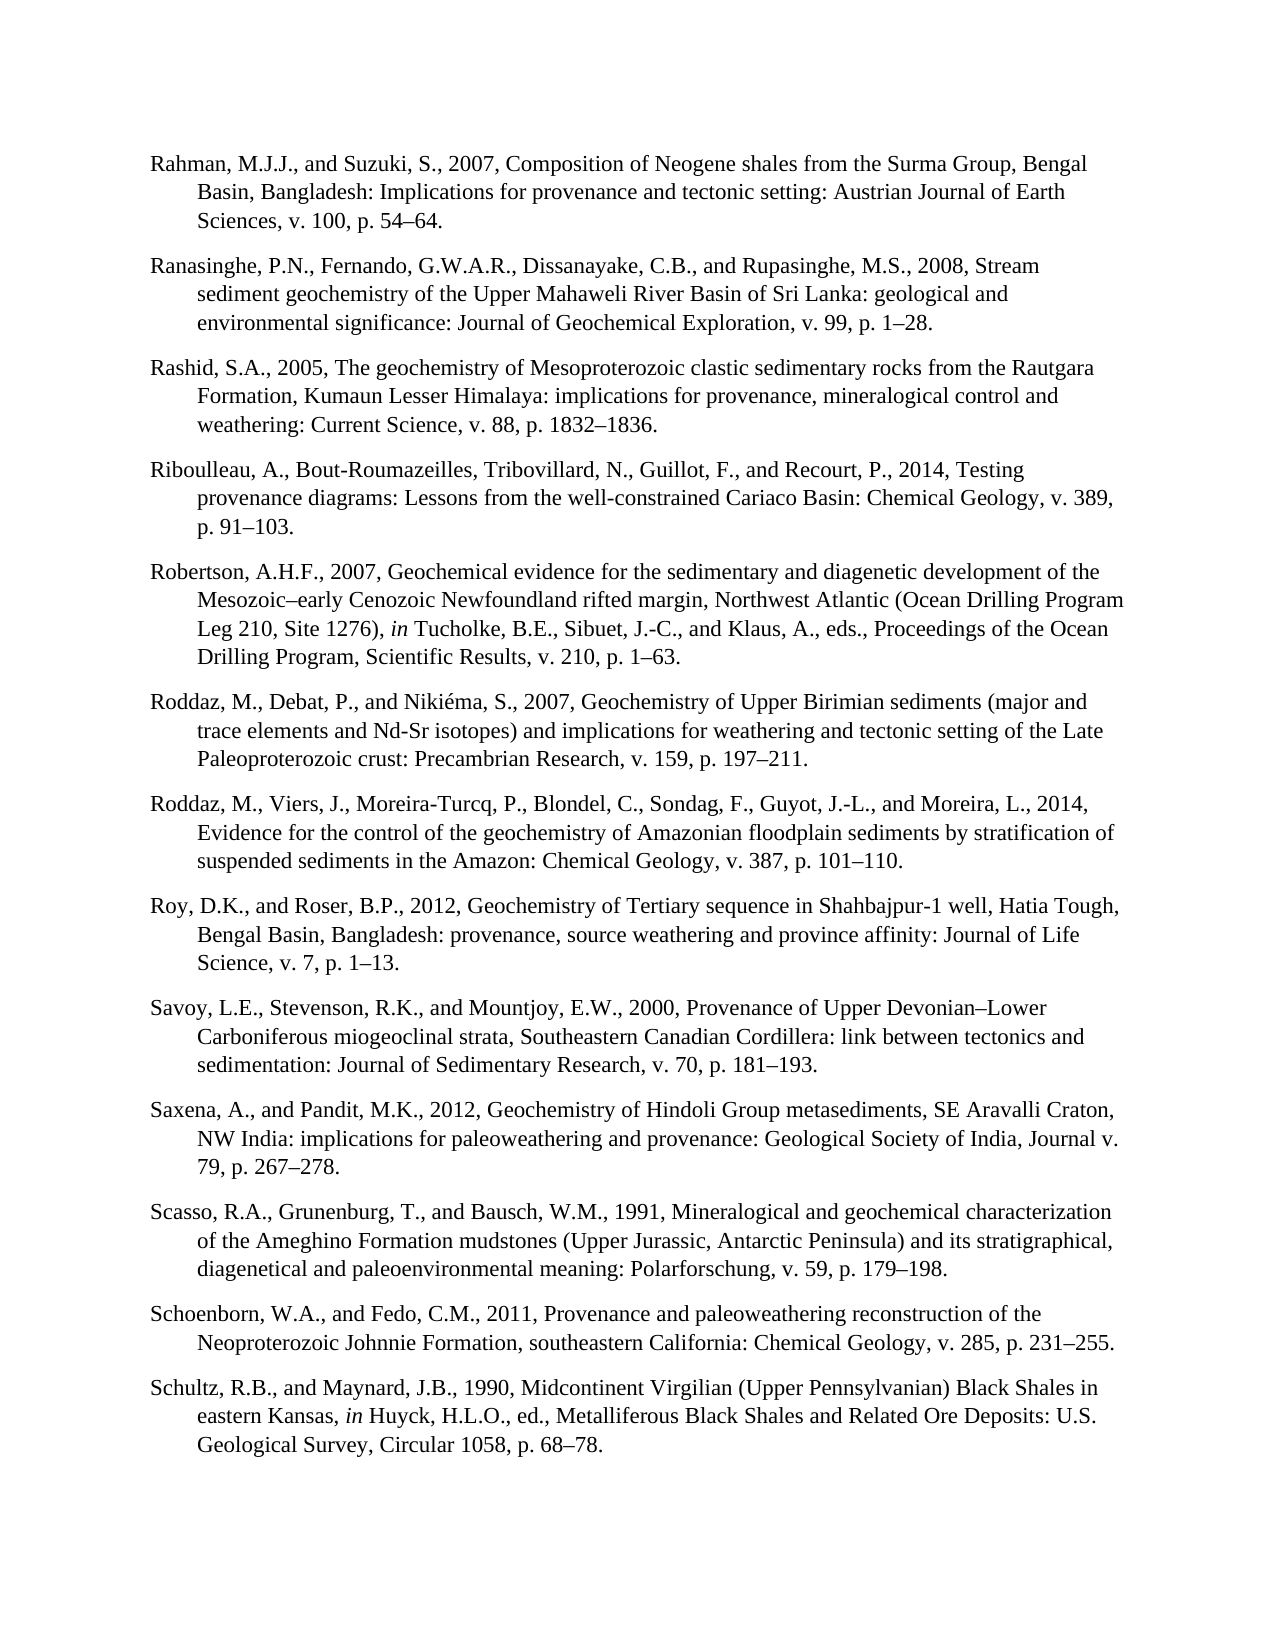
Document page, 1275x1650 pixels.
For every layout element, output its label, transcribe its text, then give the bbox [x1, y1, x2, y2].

text Robertson, A.H.F., 2007, Geochemical evidence for the sedimentary and diagenetic development of the Mesozoic–early Cenozoic Newfoundland rifted margin, Northwest Atlantic (Ocean Drilling Program Leg 210, Site 1276), in Tucholke, B.E., Sibuet, J.-C., and Klaus, A., eds., Proceedings of the Ocean Drilling Program, Scientific Results, v. 210, p. 1–63. [150, 558, 1125, 669]
text Roddaz, M., Viers, J., Moreira-Turcq, P., Blondel, C., Sondag, F., Guyot, J.-L., and Moreira, L., 2014, Evidence for the control of the geochemistry of Amazonian floodplain sediments by stratification of suspended sediments in the Amazon: Chemical Geology, v. 387, p. 101–110. [150, 790, 1125, 873]
text Schoenborn, W.A., and Fedo, C.M., 2011, Provenance and paleoweathering reconstruction of the Neoproterozoic Johnnie Formation, southeastern California: Chemical Geology, v. 285, p. 231–255. [150, 1300, 1125, 1355]
text Savoy, L.E., Stevenson, R.K., and Mountjoy, E.W., 2000, Provenance of Upper Devonian–Lower Carboniferous miogeoclinal strata, Southeastern Canadian Cordillera: link between tectonics and sedimentation: Journal of Sedimentary Research, v. 70, p. 181–193. [150, 994, 1125, 1077]
text Saxena, A., and Pandit, M.K., 2012, Geochemistry of Hindoli Group metasediments, SE Aravalli Craton, NW India: implications for paleoweathering and provenance: Geological Society of India, Journal v. 79, p. 267–278. [150, 1096, 1125, 1179]
text Ranasinghe, P.N., Fernando, G.W.A.R., Dissanayake, C.B., and Rupasinghe, M.S., 2008, Stream sediment geochemistry of the Upper Mahaweli River Basin of Sri Lanka: geological and environmental significance: Journal of Geochemical Exploration, v. 99, p. 1–28. [150, 252, 1125, 335]
text Rashid, S.A., 2005, The geochemistry of Mesoproterozoic clastic sedimentary rocks from the Rautgara Formation, Kumaun Lesser Himalaya: implications for provenance, mineralogical control and weathering: Current Science, v. 88, p. 1832–1836. [150, 354, 1125, 437]
text Scasso, R.A., Grunenburg, T., and Bausch, W.M., 1991, Mineralogical and geochemical characterization of the Ameghino Formation mudstones (Upper Jurassic, Antarctic Peninsula) and its stratigraphical, diagenetical and paleoenvironmental meaning: Polarforschung, v. 59, p. 179–198. [150, 1198, 1125, 1281]
text Roy, D.K., and Roser, B.P., 2012, Geochemistry of Tertiary sequence in Shahbajpur-1 well, Hatia Tough, Bengal Basin, Bangladesh: provenance, source weathering and province affinity: Journal of Life Science, v. 7, p. 1–13. [150, 892, 1125, 976]
text Schultz, R.B., and Maynard, J.B., 1990, Midcontinent Virgilian (Upper Pennsylvanian) Black Shales in eastern Kansas, in Huyck, H.L.O., ed., Metalliferous Black Shales and Related Ore Deposits: U.S. Geological Survey, Circular 1058, p. 68–78. [150, 1374, 1125, 1457]
text Rahman, M.J.J., and Suzuki, S., 2007, Composition of Neogene shales from the Surma Group, Bengal Basin, Bangladesh: Implications for provenance and tectonic setting: Austrian Journal of Earth Sciences, v. 100, p. 54–64. [150, 150, 1125, 233]
text Riboulleau, A., Bout-Roumazeilles, Tribovillard, N., Guillot, F., and Recourt, P., 2014, Testing provenance diagrams: Lessons from the well-constrained Cariaco Basin: Chemical Geology, v. 389, p. 91–103. [150, 456, 1125, 539]
text Roddaz, M., Debat, P., and Nikiéma, S., 2007, Geochemistry of Upper Birimian sediments (major and trace elements and Nd-Sr isotopes) and implications for weathering and tectonic setting of the Late Paleoproterozoic crust: Precambrian Research, v. 159, p. 197–211. [150, 688, 1125, 772]
